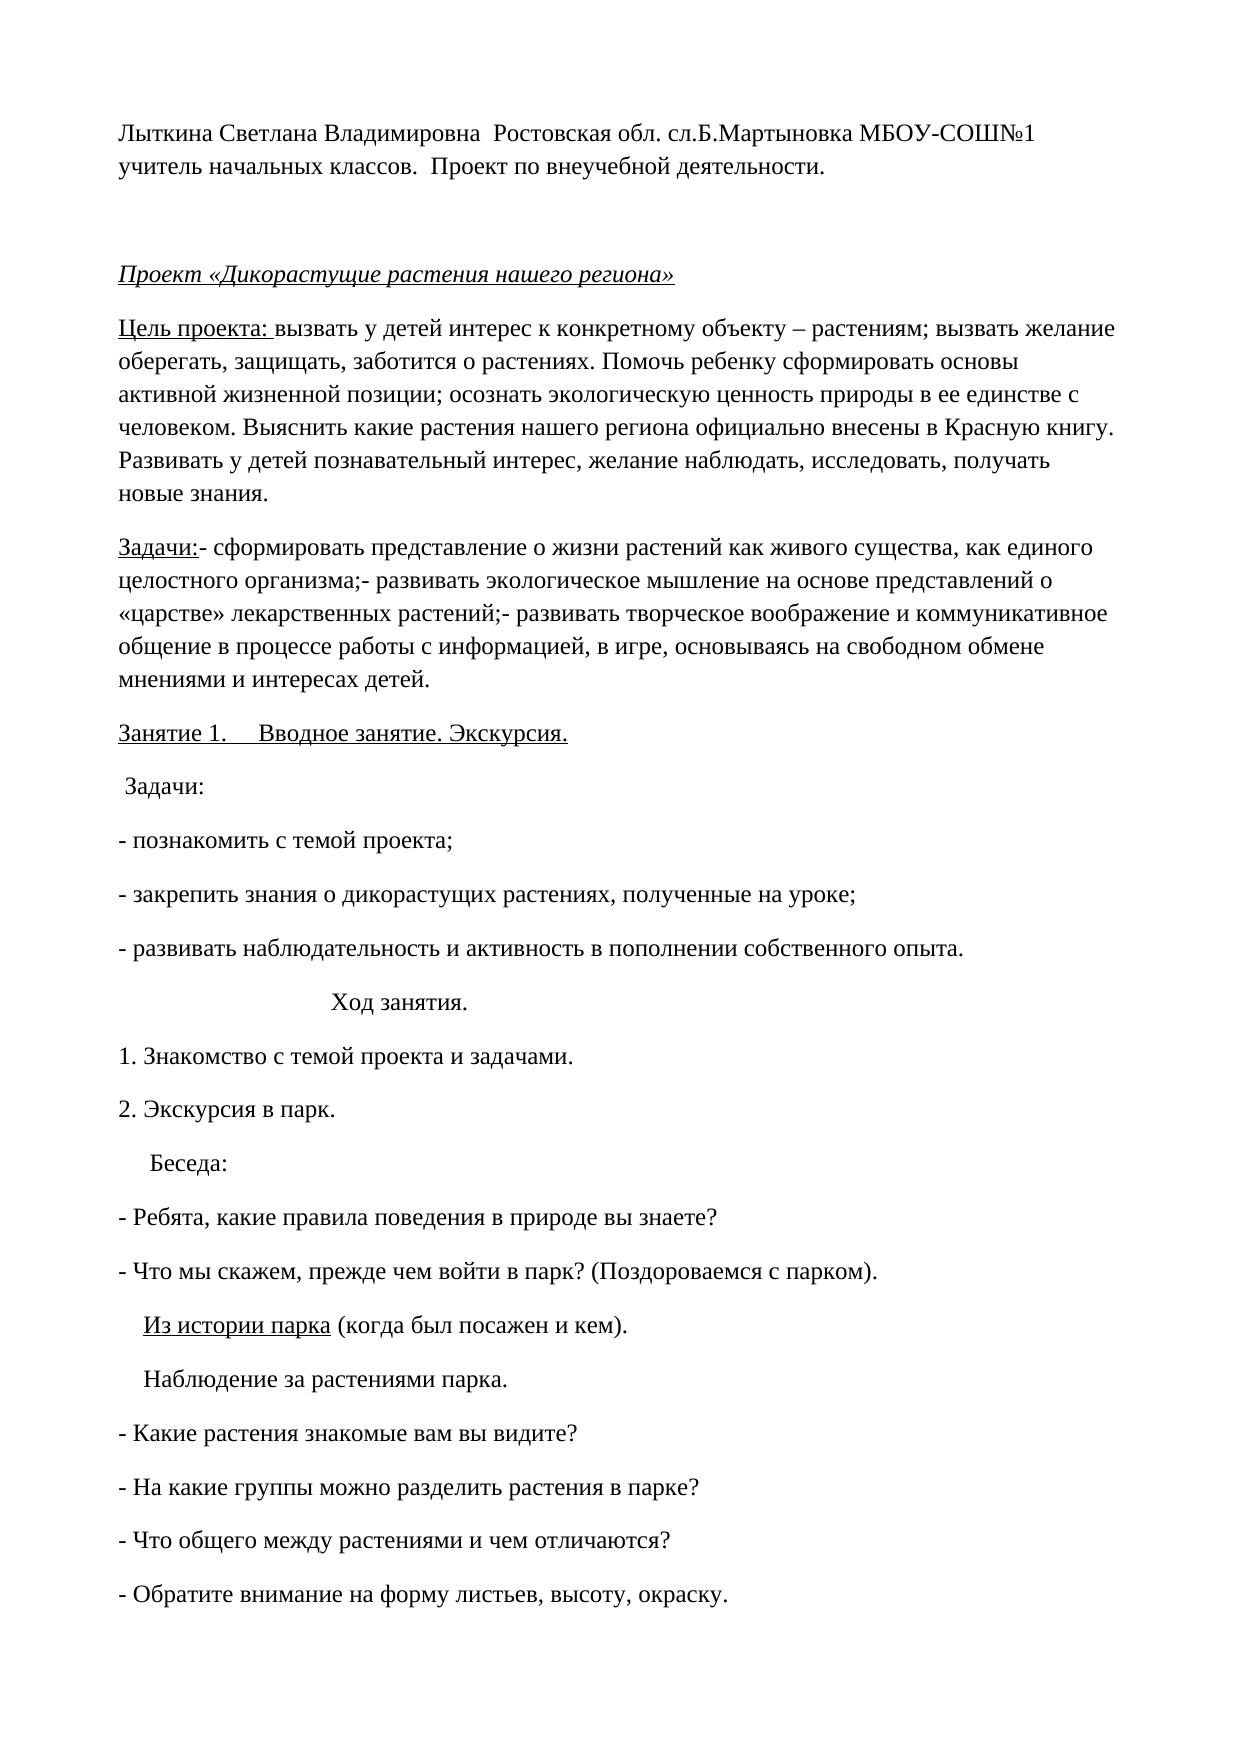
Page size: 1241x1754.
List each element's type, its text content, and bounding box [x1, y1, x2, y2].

text - закрепить знания о дикорастущих растениях, полученные на уроке; [118, 879, 1122, 908]
text - На какие группы можно разделить растения в парке? [118, 1472, 1122, 1500]
text - познакомить с темой проекта; [118, 825, 1122, 854]
text - Обратите внимание на форму листьев, высоту, окраску. [118, 1579, 1122, 1608]
text Задачи: [118, 771, 1122, 800]
text 2. Экскурсия в парк. [118, 1094, 1122, 1123]
text - Что общего между растениями и чем отличаются? [118, 1525, 1122, 1554]
text Лыткина Светлана Владимировна Ростовская обл. сл.Б.Мартыновка МБОУ-СОШ№1 учитель начальных классов. Проект по внеучебной деятельности. [118, 118, 1122, 180]
text - Ребята, какие правила поведения в природе вы знаете? [118, 1202, 1122, 1231]
text Проект «Дикорастущие растения нашего региона» [118, 259, 1122, 288]
text Цель проекта: вызвать у детей интерес к конкретному объекту – растениям; вызвать желание оберегать, защищать, заботится о растениях. Помочь ребенку сформировать основы активной жизненной позиции; осознать экологическую ценность природы в ее единстве с человеком. Выяснить какие растения нашего региона официально внесены в Красную книгу. Развивать у детей познавательный интерес, желание наблюдать, исследовать, получать новые знания. [118, 313, 1122, 507]
text 1. Знакомство с темой проекта и задачами. [118, 1041, 1122, 1069]
text Задачи:- сформировать представление о жизни растений как живого существа, как единого целостного организма;- развивать экологическое мышление на основе представлений о «царстве» лекарственных растений;- развивать творческое воображение и коммуникативное общение в процессе работы с информацией, в игре, основываясь на свободном обмене мнениями и интересах детей. [118, 532, 1122, 692]
text - Что мы скажем, прежде чем войти в парк? (Поздороваемся с парком). [118, 1256, 1122, 1285]
text - развивать наблюдательность и активность в пополнении собственного опыта. [118, 933, 1122, 962]
text Из истории парка (когда был посажен и кем). [118, 1310, 1122, 1339]
text Ход занятия. [118, 987, 1122, 1016]
text Наблюдение за растениями парка. [118, 1364, 1122, 1393]
text - Какие растения знакомые вам вы видите? [118, 1418, 1122, 1446]
text Беседа: [118, 1148, 1122, 1177]
text Занятие 1. Вводное занятие. Экскурсия. [118, 718, 1122, 746]
